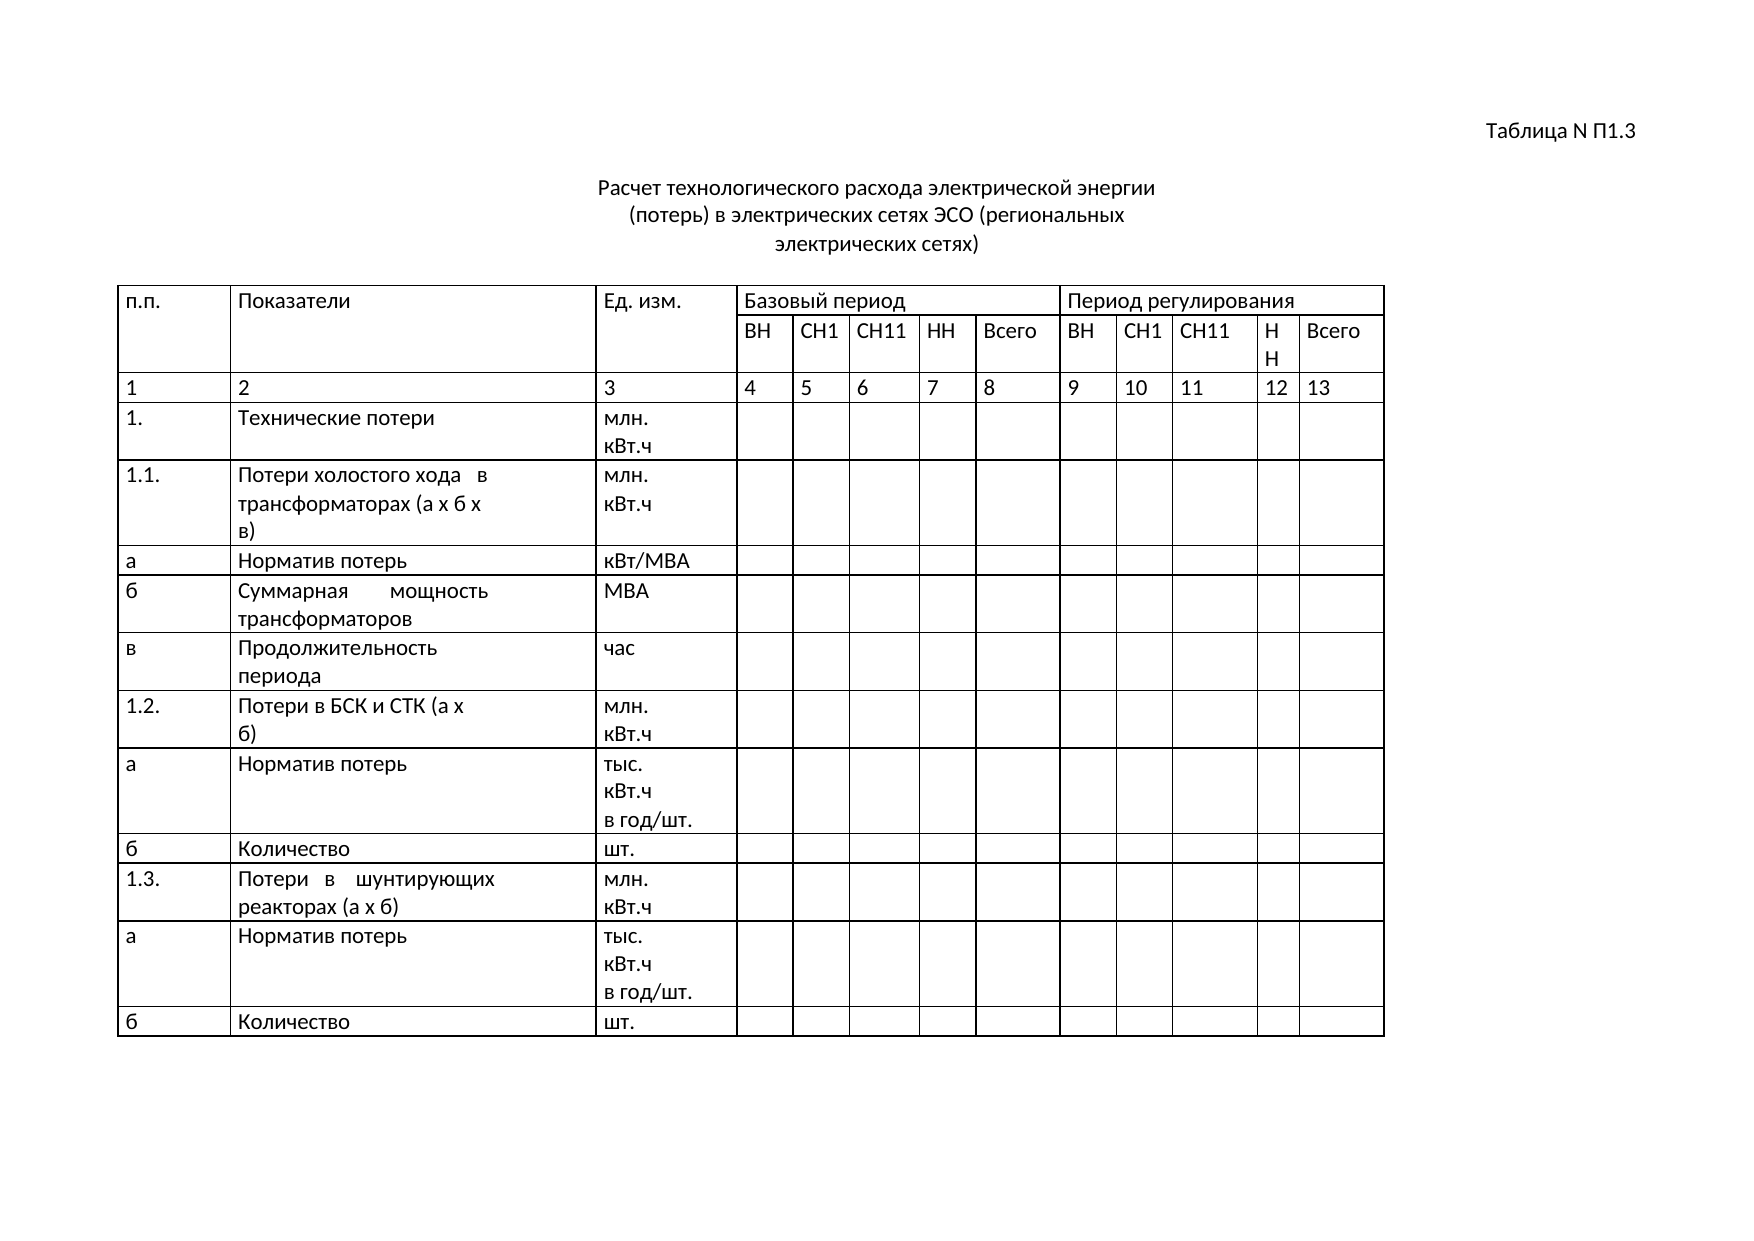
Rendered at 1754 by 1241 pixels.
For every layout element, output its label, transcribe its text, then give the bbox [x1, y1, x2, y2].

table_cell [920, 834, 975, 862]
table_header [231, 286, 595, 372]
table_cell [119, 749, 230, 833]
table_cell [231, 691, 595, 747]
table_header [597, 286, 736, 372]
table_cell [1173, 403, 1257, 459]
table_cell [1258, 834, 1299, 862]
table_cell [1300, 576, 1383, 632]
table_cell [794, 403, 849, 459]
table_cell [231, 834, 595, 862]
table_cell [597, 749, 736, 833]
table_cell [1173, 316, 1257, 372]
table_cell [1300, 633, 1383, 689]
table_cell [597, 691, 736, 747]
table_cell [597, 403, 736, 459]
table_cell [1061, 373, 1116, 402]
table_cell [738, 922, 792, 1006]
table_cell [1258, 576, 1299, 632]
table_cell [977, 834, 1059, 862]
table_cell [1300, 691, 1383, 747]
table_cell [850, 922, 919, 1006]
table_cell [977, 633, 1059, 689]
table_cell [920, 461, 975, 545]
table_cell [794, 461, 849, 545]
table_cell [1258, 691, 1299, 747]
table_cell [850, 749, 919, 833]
text Расчет технологического расхода электрической энергии [118, 173, 1636, 201]
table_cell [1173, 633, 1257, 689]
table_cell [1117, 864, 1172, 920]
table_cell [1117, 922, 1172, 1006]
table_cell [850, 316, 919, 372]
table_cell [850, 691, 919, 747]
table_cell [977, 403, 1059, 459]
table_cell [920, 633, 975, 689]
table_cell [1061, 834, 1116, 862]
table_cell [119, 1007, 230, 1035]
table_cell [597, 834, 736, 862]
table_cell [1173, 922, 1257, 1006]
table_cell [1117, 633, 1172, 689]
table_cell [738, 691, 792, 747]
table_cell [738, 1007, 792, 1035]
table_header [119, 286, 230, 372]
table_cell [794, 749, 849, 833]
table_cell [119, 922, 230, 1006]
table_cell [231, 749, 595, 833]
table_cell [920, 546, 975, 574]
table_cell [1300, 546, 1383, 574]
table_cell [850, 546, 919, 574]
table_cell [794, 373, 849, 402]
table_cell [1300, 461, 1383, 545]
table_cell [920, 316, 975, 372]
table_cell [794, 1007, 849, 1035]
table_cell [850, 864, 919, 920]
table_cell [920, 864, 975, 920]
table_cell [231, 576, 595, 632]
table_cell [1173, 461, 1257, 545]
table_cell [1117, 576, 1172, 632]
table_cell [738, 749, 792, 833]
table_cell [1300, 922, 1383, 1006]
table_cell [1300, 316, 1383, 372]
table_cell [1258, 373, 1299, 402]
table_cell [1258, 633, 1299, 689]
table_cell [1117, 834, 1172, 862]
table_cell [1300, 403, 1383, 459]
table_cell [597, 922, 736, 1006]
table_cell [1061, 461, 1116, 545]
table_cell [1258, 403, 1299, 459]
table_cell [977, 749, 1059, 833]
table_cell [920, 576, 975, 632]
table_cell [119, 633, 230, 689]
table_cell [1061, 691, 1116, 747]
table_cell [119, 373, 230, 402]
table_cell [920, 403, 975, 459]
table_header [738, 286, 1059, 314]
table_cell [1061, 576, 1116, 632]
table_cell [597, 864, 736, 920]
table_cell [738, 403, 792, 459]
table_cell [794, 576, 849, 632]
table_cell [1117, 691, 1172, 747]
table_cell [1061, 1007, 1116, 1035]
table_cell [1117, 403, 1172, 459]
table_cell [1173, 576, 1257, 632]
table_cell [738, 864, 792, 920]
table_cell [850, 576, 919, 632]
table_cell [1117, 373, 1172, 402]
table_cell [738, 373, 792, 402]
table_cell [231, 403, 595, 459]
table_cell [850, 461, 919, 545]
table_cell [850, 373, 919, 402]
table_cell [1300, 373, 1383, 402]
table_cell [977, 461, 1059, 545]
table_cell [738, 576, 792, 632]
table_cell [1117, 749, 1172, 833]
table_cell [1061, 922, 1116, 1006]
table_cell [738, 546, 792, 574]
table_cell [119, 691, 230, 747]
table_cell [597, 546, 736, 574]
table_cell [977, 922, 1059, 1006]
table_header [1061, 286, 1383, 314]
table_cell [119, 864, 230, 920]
text электрических сетях) [118, 229, 1636, 257]
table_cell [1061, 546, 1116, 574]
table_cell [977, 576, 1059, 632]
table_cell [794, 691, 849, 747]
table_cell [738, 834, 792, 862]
text Таблица N П1.3 [118, 117, 1636, 144]
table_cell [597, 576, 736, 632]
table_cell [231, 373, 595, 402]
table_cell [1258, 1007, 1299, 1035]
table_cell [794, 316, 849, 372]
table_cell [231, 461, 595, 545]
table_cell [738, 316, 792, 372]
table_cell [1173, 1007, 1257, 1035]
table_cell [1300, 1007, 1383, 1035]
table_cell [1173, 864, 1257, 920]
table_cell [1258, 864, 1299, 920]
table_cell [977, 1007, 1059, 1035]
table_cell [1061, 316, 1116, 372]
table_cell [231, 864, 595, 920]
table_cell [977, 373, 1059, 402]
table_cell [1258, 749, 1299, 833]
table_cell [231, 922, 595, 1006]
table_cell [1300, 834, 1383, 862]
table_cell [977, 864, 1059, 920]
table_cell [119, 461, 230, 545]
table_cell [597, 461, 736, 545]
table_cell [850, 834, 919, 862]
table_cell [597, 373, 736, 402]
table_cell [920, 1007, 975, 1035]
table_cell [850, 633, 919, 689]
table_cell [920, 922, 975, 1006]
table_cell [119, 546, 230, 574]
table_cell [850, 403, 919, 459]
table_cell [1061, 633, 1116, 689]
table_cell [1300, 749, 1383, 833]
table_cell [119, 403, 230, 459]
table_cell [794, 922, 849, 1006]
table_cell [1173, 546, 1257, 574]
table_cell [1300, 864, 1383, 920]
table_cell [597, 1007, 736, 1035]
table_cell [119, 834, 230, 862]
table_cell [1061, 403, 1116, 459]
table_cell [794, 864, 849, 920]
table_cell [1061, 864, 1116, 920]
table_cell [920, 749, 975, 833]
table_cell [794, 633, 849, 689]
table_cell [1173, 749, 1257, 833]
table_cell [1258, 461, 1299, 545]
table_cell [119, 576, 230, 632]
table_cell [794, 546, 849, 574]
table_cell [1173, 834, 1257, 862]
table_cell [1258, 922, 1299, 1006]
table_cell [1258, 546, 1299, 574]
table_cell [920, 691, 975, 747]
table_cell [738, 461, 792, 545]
text (потерь) в электрических сетях ЭСО (региональных [118, 201, 1636, 229]
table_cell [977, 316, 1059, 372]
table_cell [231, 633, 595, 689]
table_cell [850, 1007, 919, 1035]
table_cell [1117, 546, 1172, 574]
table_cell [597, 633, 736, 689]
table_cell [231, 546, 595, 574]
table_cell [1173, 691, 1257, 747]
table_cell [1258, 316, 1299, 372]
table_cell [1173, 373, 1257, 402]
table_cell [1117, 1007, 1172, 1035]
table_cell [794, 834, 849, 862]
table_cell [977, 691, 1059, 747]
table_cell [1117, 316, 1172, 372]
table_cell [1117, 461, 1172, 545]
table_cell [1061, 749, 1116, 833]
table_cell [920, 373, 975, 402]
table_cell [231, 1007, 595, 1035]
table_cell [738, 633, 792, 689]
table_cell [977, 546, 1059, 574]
